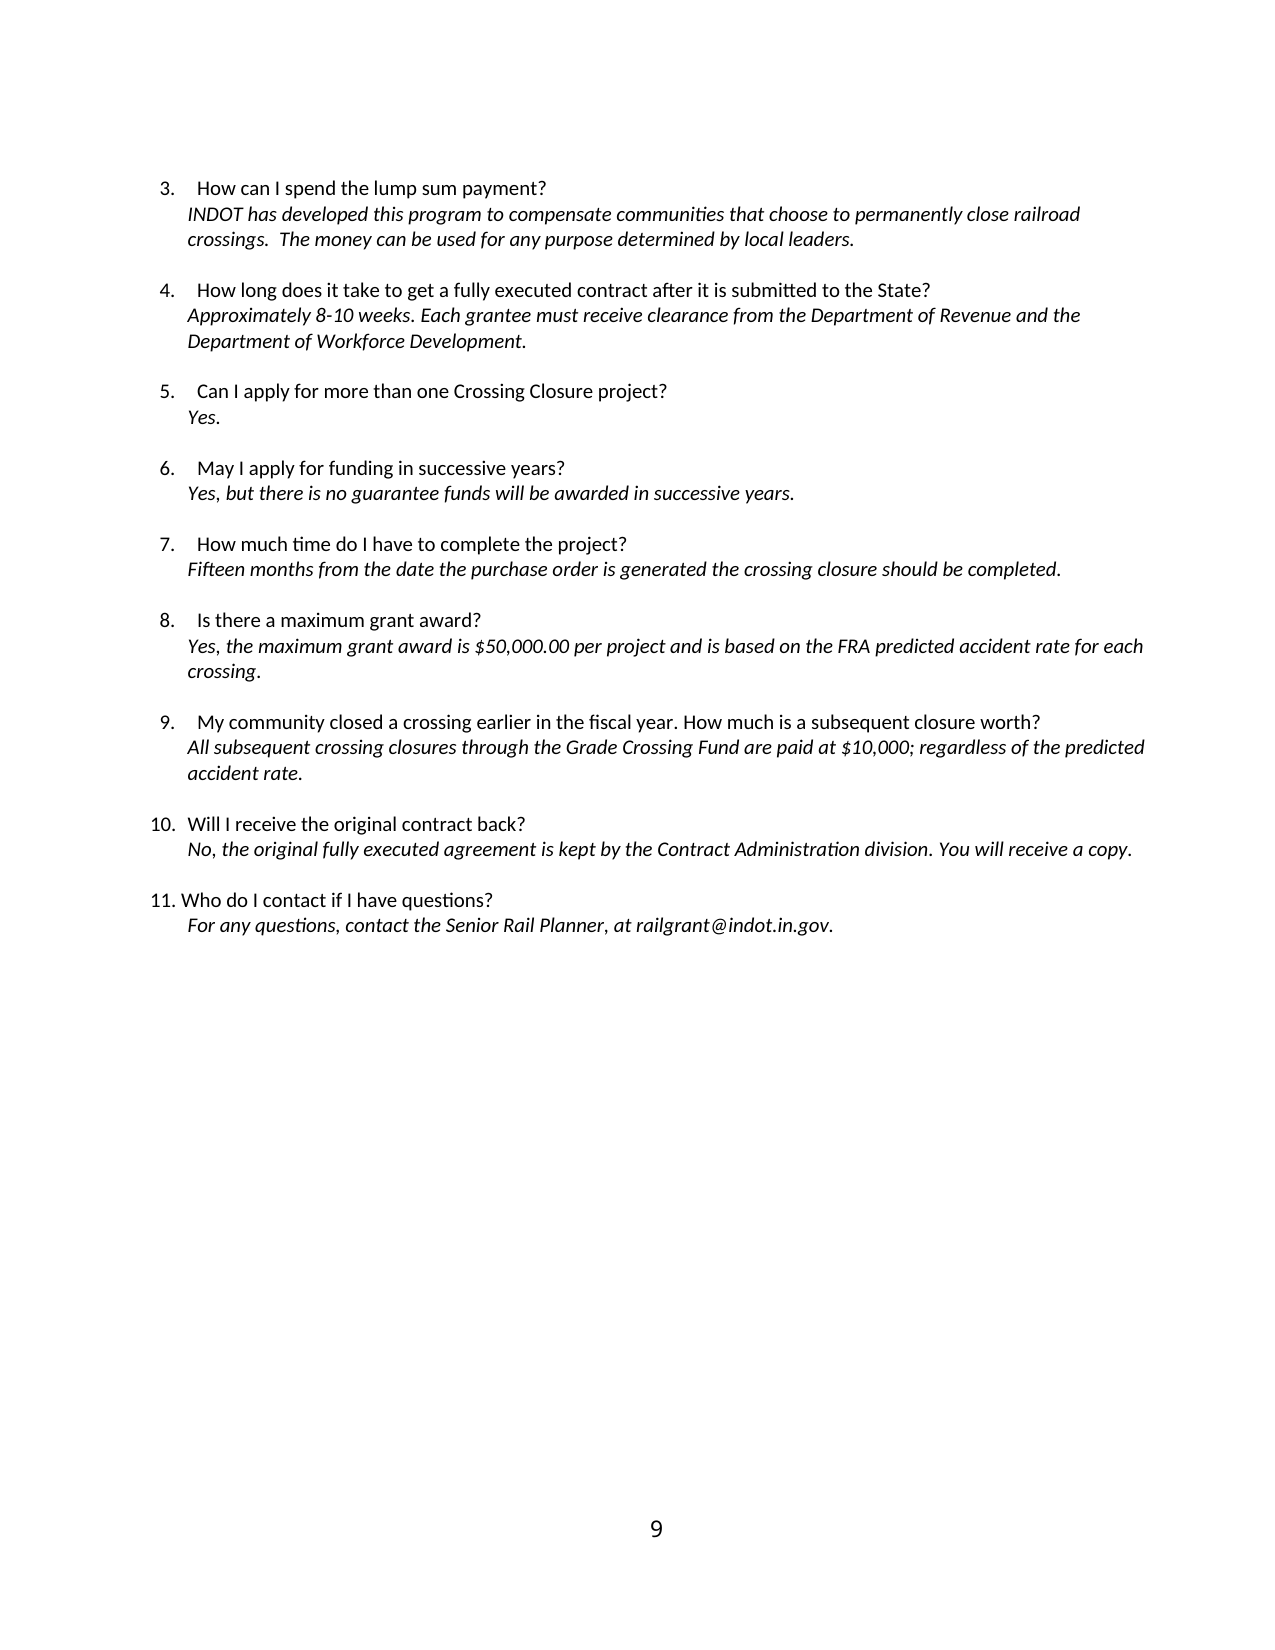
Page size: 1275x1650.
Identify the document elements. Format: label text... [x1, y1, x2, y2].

text Approximately 8-10 weeks. Each grantee must receive clearance from the Department of Revenue and the Department of Workforce Development. [187, 302, 1162, 353]
list May I apply for funding in successive years? [159, 455, 1162, 480]
list How can I spend the lump sum payment? [159, 175, 1162, 201]
text For any questions, contact the Senior Rail Planner, at railgrant@indot.in.gov. [112, 912, 1162, 938]
list Is there a maximum grant award? [159, 607, 1162, 633]
text Fifteen months from the date the purchase order is generated the crossing closure should be completed. [187, 557, 1162, 582]
list My community closed a crossing earlier in the fiscal year. How much is a subsequent closure worth? [159, 709, 1162, 734]
text Yes, the maximum grant award is $50,000.00 per project and is based on the FRA predicted accident rate for each crossing. [187, 633, 1162, 684]
list Can I apply for more than one Crossing Closure project? [159, 379, 1162, 404]
list How long does it take to get a fully executed contract after it is submitted to the State? [159, 277, 1162, 302]
text Yes, but there is no guarantee funds will be awarded in successive years. [187, 480, 1162, 506]
text 10. Will I receive the original contract back? [112, 811, 1162, 836]
text All subsequent crossing closures through the Grade Crossing Fund are paid at $10,000; regardless of the predicted accident rate. [187, 734, 1162, 785]
text INDOT has developed this program to compensate communities that choose to permanently close railroad crossings. The money can be used for any purpose determined by local leaders. [187, 201, 1162, 252]
text No, the original fully executed agreement is kept by the Contract Administration division. You will receive a copy. [187, 836, 1162, 862]
list How much time do I have to complete the project? [159, 531, 1162, 557]
text 11. Who do I contact if I have questions? [112, 887, 1162, 912]
text Yes. [187, 404, 1162, 429]
